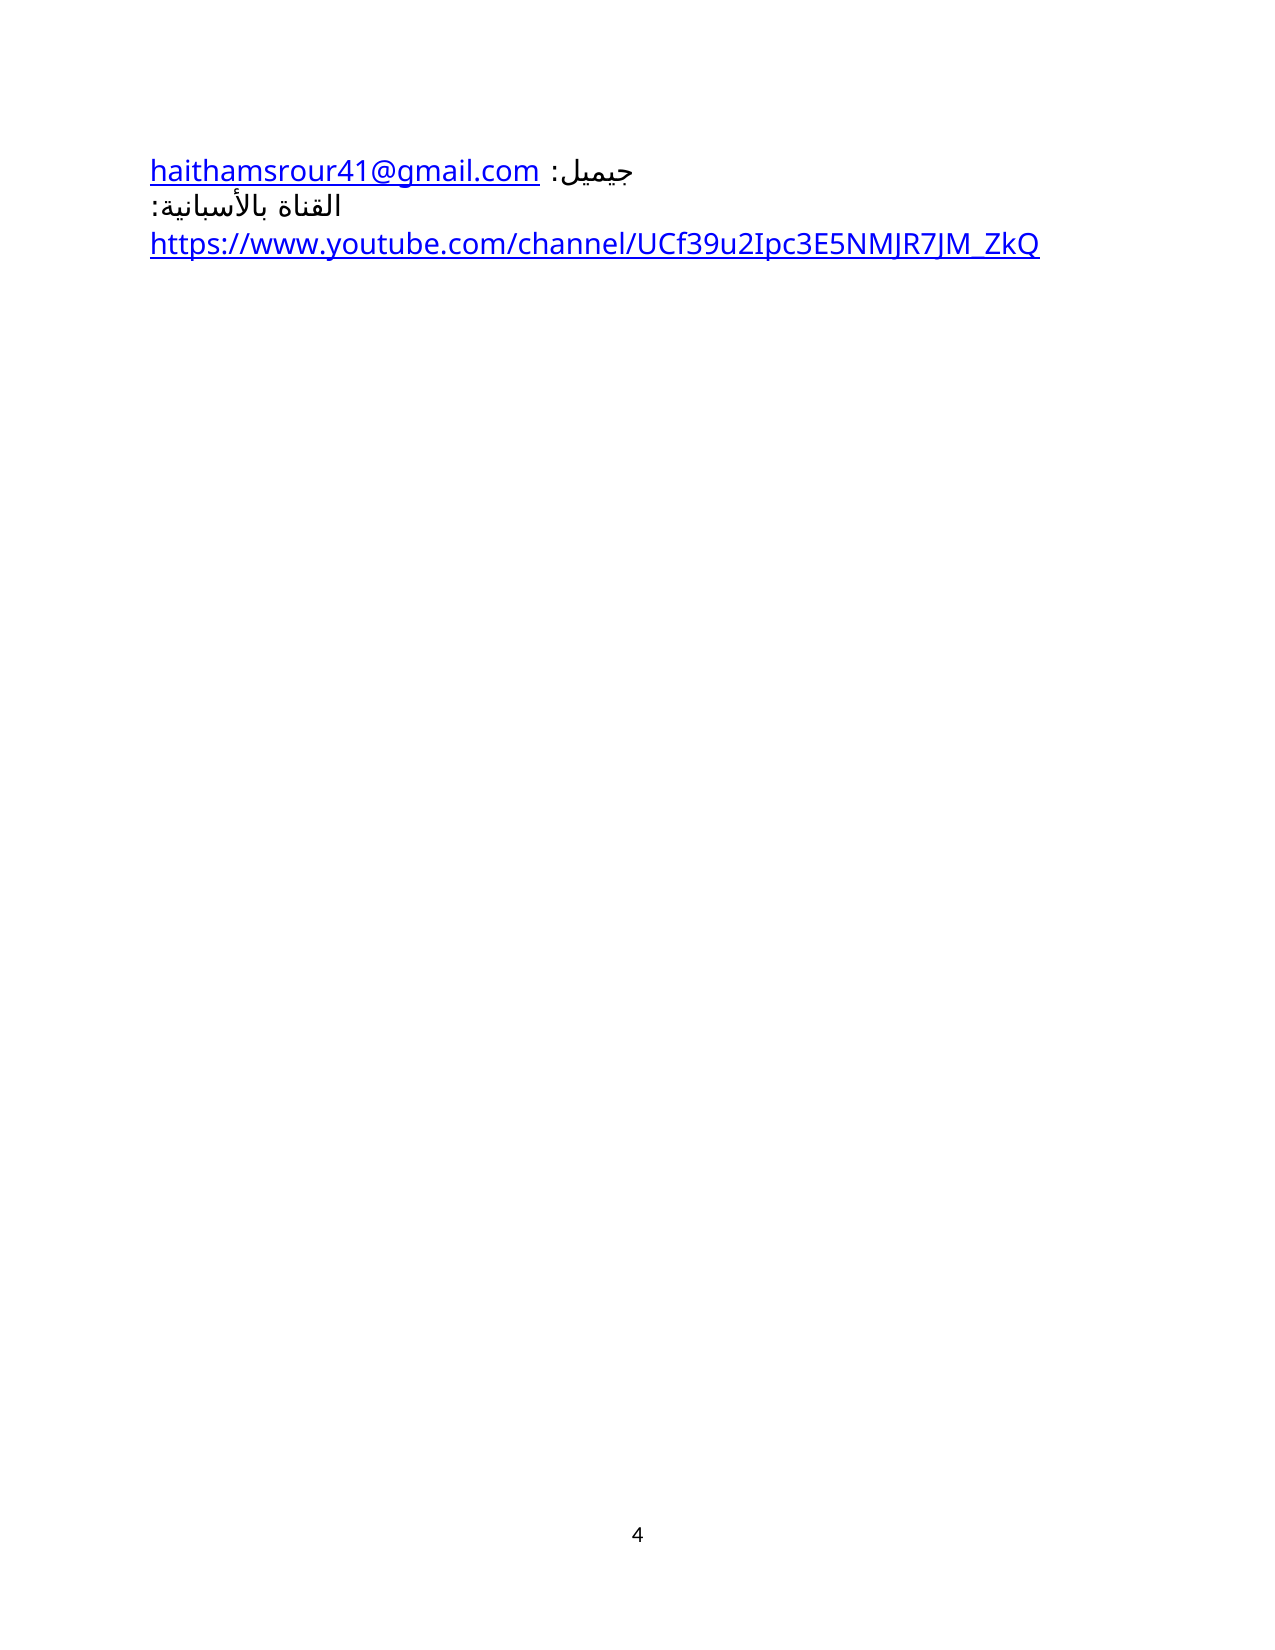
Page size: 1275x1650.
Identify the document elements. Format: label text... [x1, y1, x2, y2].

text القناة بالأسبانية: https://www.youtube.com/channel/UCf39u2Ipc3E5NMJR7JM_ZkQ [150, 190, 1125, 263]
text جيميل: haithamsrour41@gmail.com [150, 150, 1125, 190]
